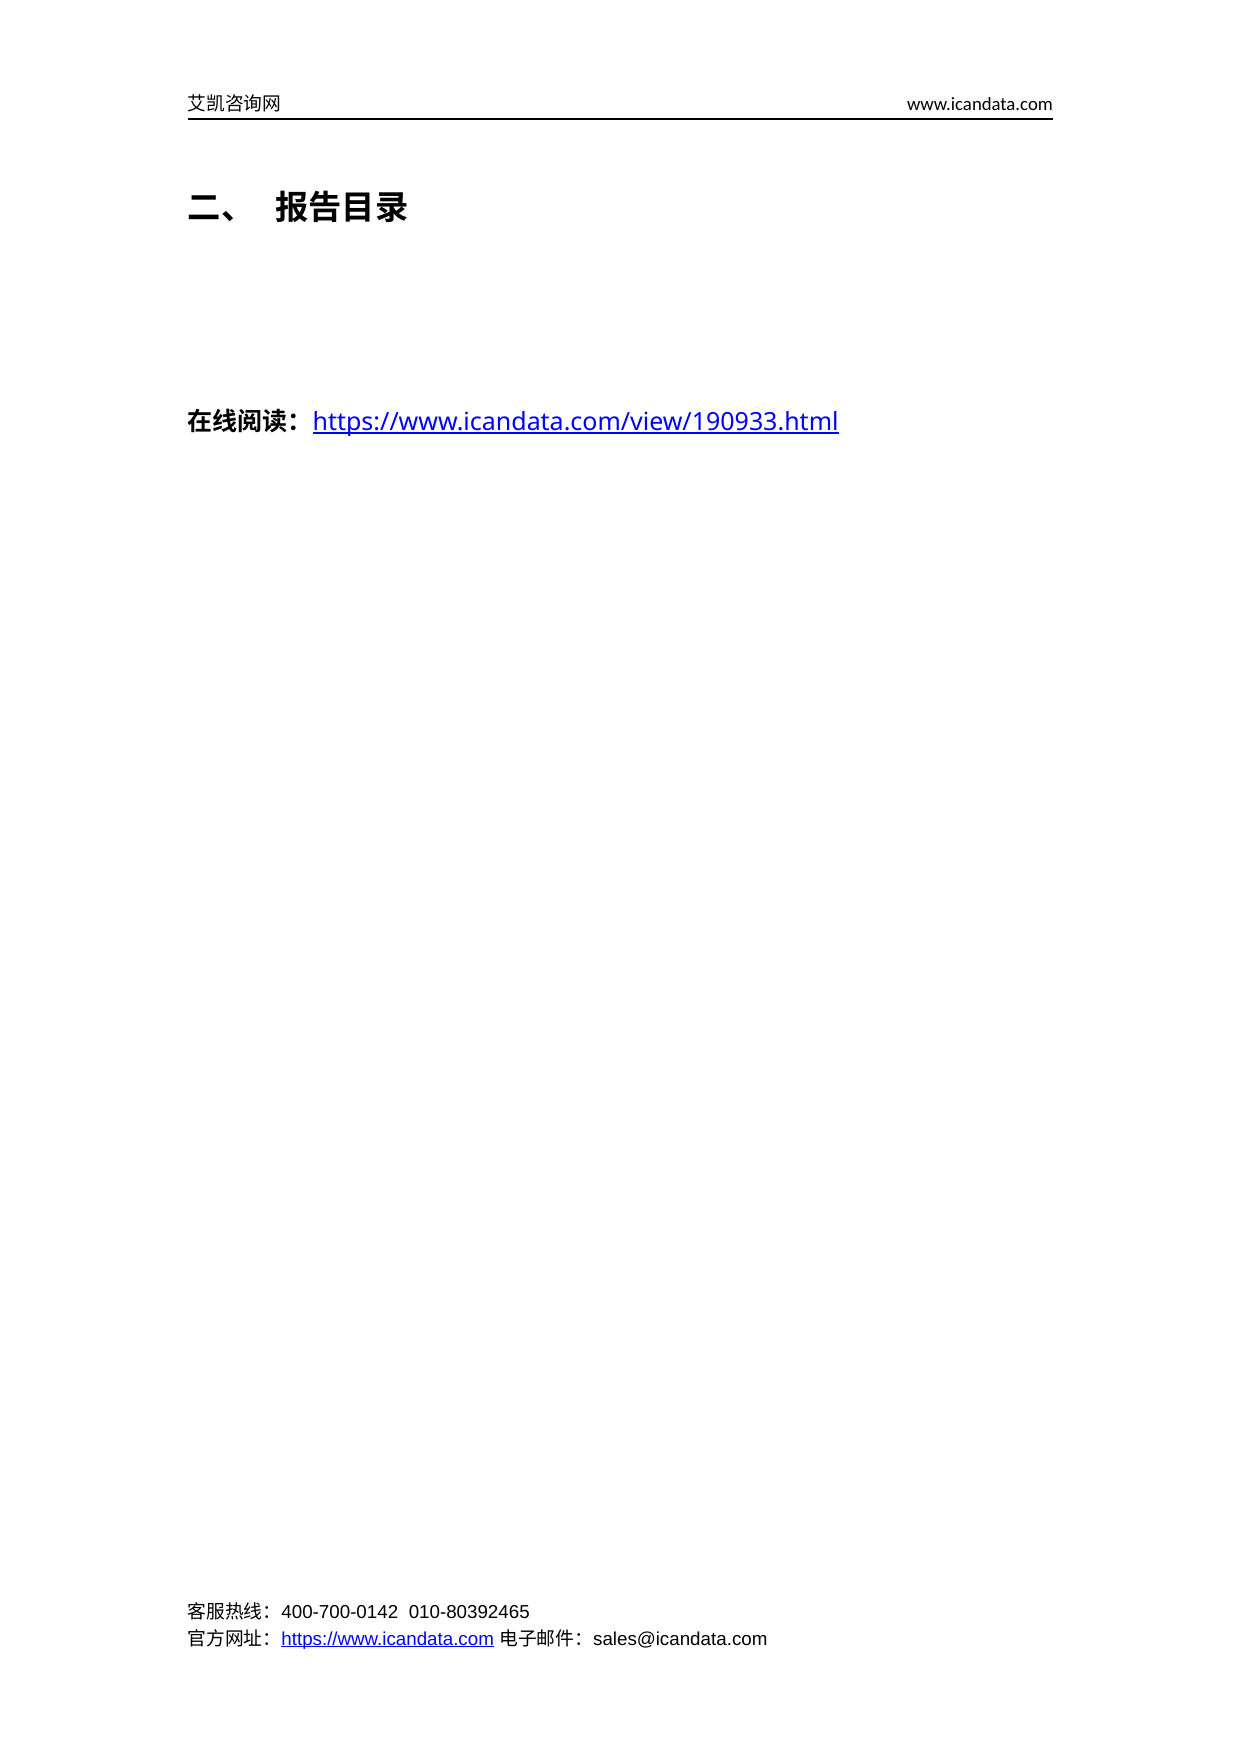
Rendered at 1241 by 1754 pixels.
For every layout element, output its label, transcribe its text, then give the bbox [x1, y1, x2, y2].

text 在线阅读：https://www.icandata.com/view/190933.html [187, 387, 1053, 452]
subtitle 报告目录 [187, 172, 1053, 237]
